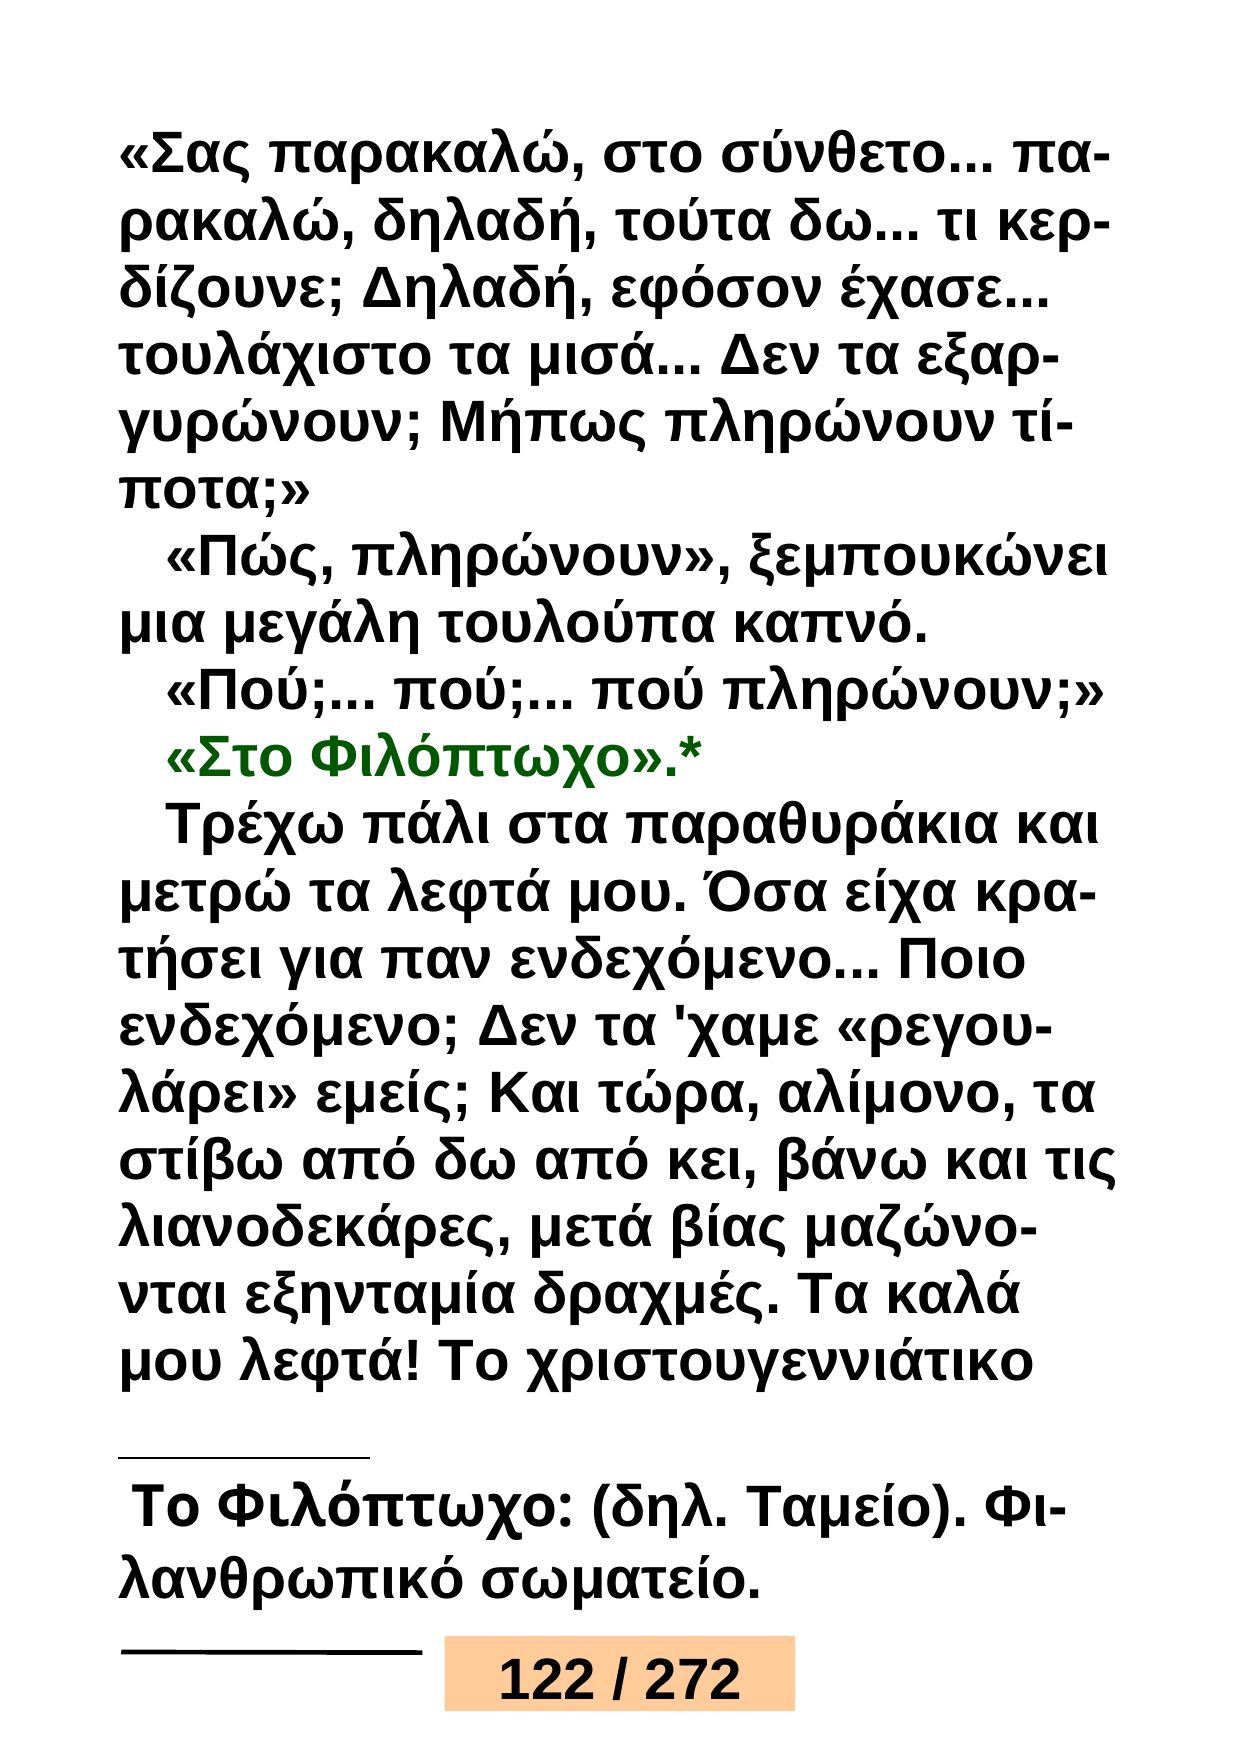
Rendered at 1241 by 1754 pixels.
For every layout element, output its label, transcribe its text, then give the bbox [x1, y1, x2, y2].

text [118, 118, 1122, 521]
text «Στο Φιλόπτωχο».* [118, 722, 1122, 789]
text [118, 789, 1122, 1393]
text «Πού;... πού;... πού πληρώνουν;» [118, 655, 1122, 722]
text «Πώς, πληρώνουν», ξεμπουκώνει μια μεγάλη τουλούπα καπνό. [118, 521, 1122, 655]
